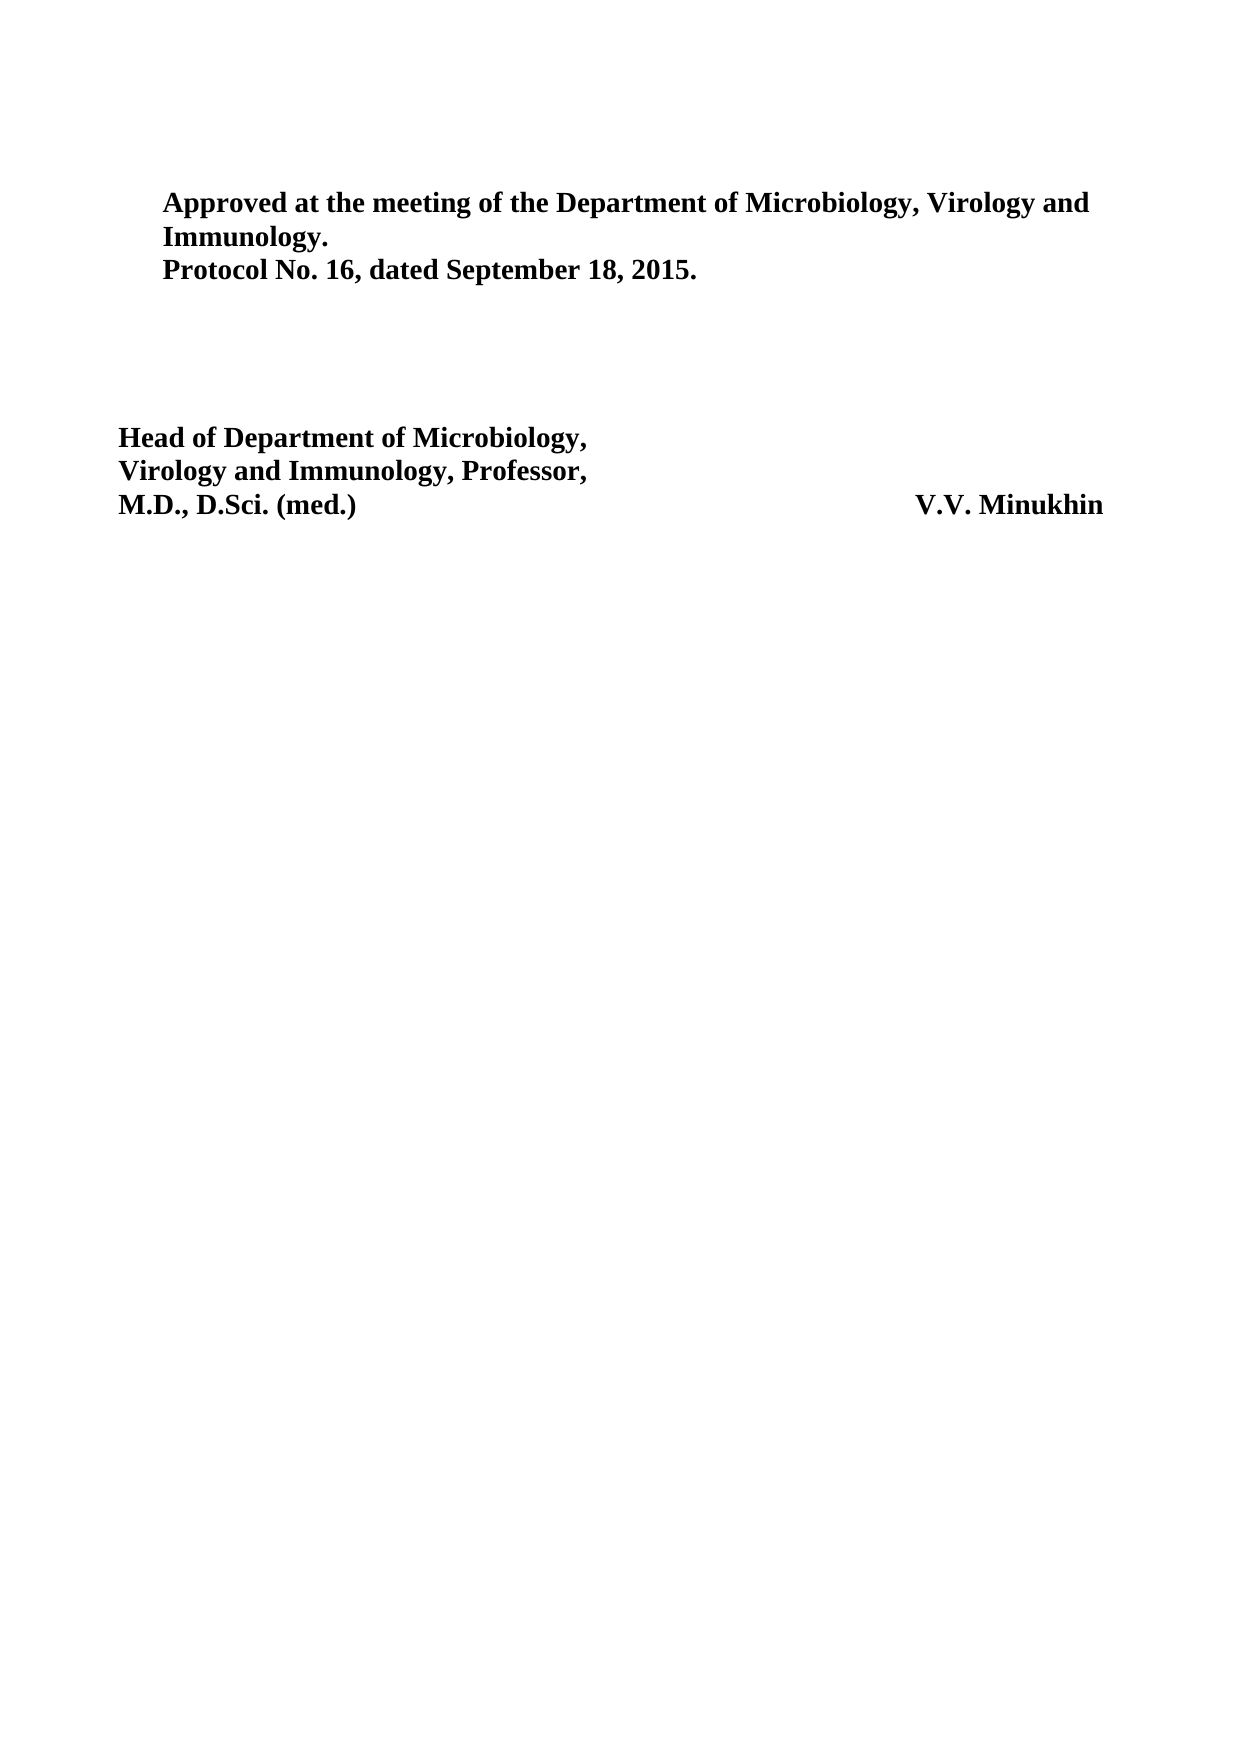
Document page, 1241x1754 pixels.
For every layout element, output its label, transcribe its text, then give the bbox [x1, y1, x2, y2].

text Head of Department of Microbiology, [118, 420, 1181, 453]
text Protocol No. 16, dated September 18, 2015. [162, 252, 1181, 286]
text Virology аnd Immunology, Professor, [118, 453, 1181, 487]
text Approved at the meeting of the Department of Microbiology, Virology and Immunology. [162, 185, 1181, 252]
text M.D., D.Sci. (med.) V.V. Minukhin [118, 487, 1181, 521]
